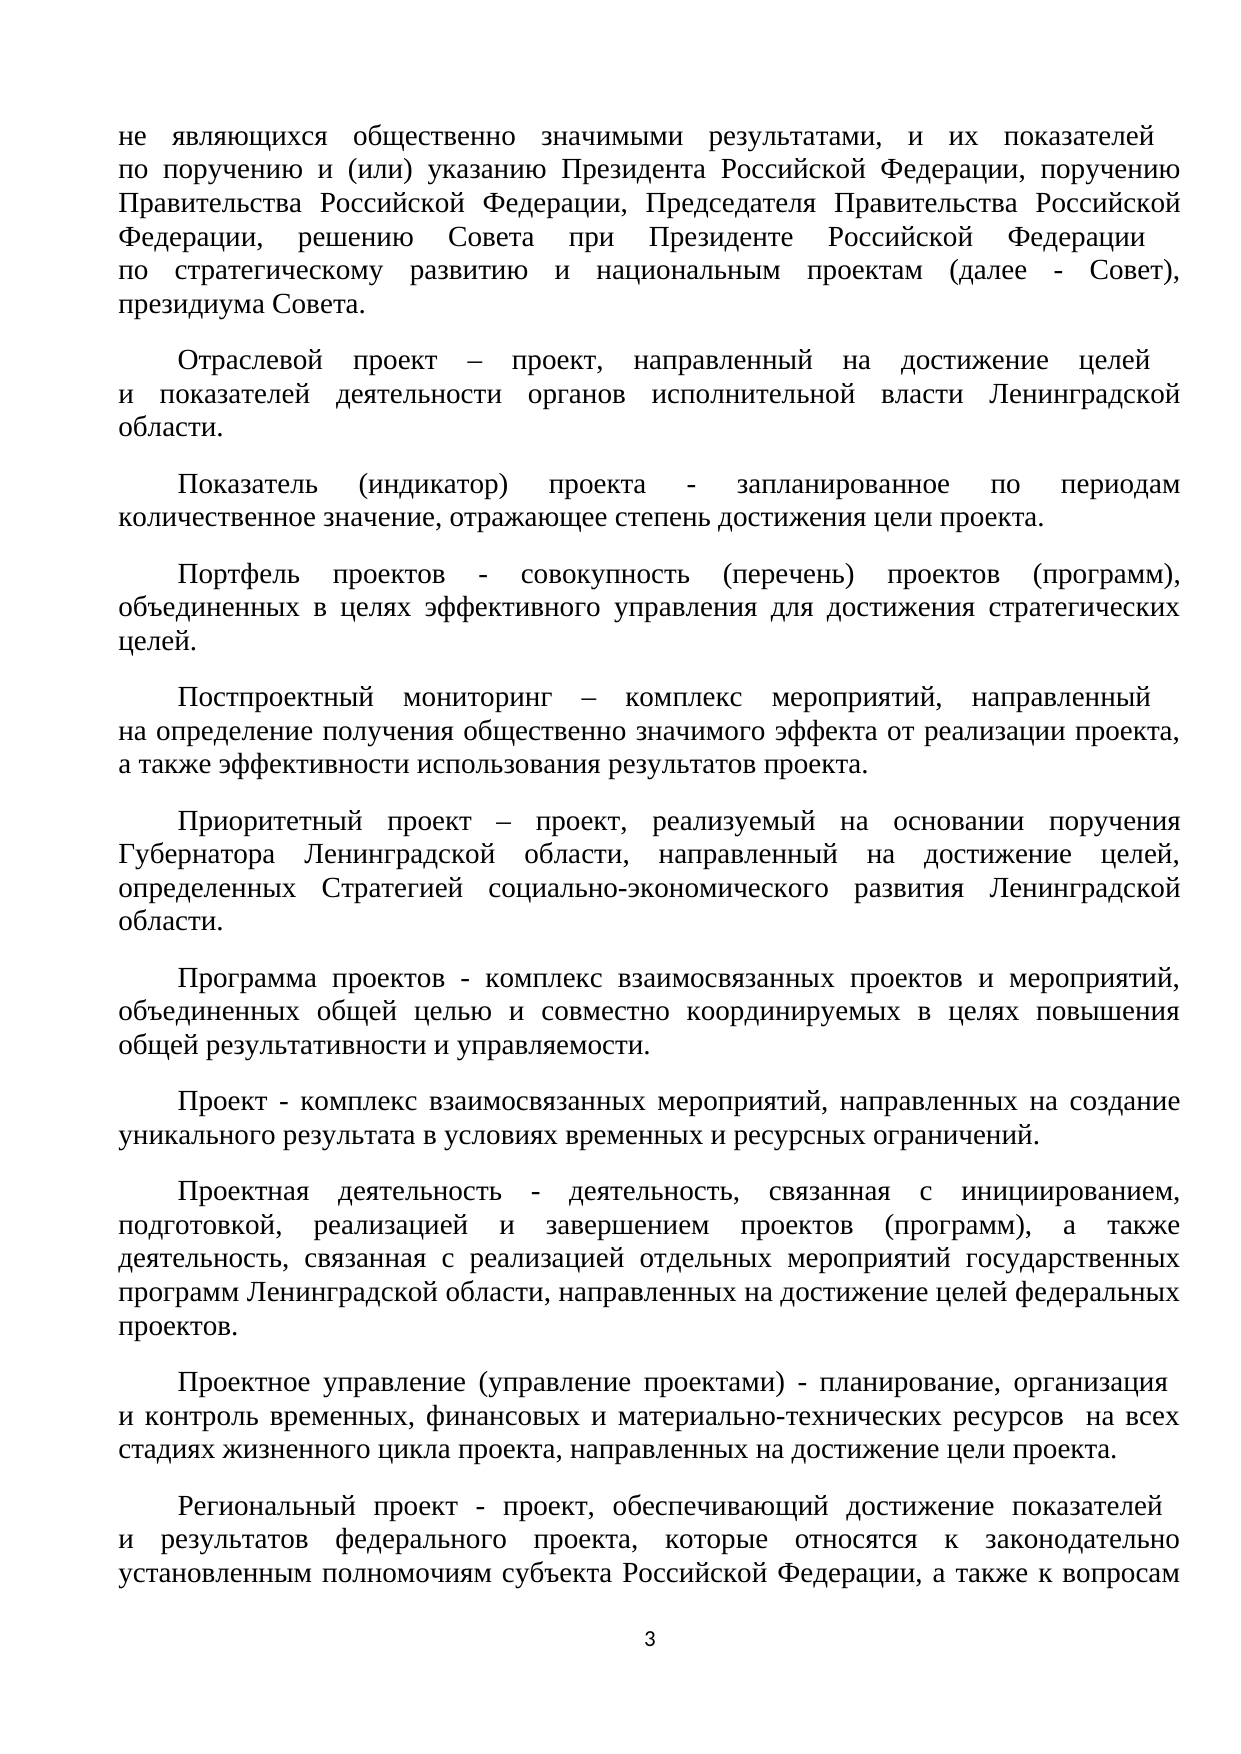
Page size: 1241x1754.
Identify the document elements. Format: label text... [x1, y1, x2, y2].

text Проект - комплекс взаимосвязанных мероприятий, направленных на создание уникального результата в условиях временных и ресурсных ограничений. [118, 1083, 1181, 1151]
text Проектное управление (управление проектами) - планирование, организация и контроль временных, финансовых и материально-технических ресурсов на всех стадиях жизненного цикла проекта, направленных на достижение цели проекта. [118, 1364, 1181, 1465]
text Показатель (индикатор) проекта - запланированное по периодам количественное значение, отражающее степень достижения цели проекта. [118, 466, 1181, 533]
text Проектная деятельность - деятельность, связанная с инициированием, подготовкой, реализацией и завершением проектов (программ), а также деятельность, связанная с реализацией отдельных мероприятий государственных программ Ленинградской области, направленных на достижение целей федеральных проектов. [118, 1173, 1181, 1341]
text Портфель проектов - совокупность (перечень) проектов (программ), объединенных в целях эффективного управления для достижения стратегических целей. [118, 556, 1181, 656]
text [118, 1488, 1181, 1588]
text Постпроектный мониторинг – комплекс мероприятий, направленный на определение получения общественно значимого эффекта от реализации проекта, а также эффективности использования результатов проекта. [118, 679, 1181, 780]
text Приоритетный проект – проект, реализуемый на основании поручения Губернатора Ленинградской области, направленный на достижение целей, определенных Стратегией социально-экономического развития Ленинградской области. [118, 803, 1181, 937]
text Отраслевой проект – проект, направленный на достижение целей и показателей деятельности органов исполнительной власти Ленинградской области. [118, 342, 1181, 443]
text Программа проектов - комплекс взаимосвязанных проектов и мероприятий, объединенных общей целью и совместно координируемых в целях повышения общей результативности и управляемости. [118, 960, 1181, 1061]
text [118, 118, 1181, 319]
